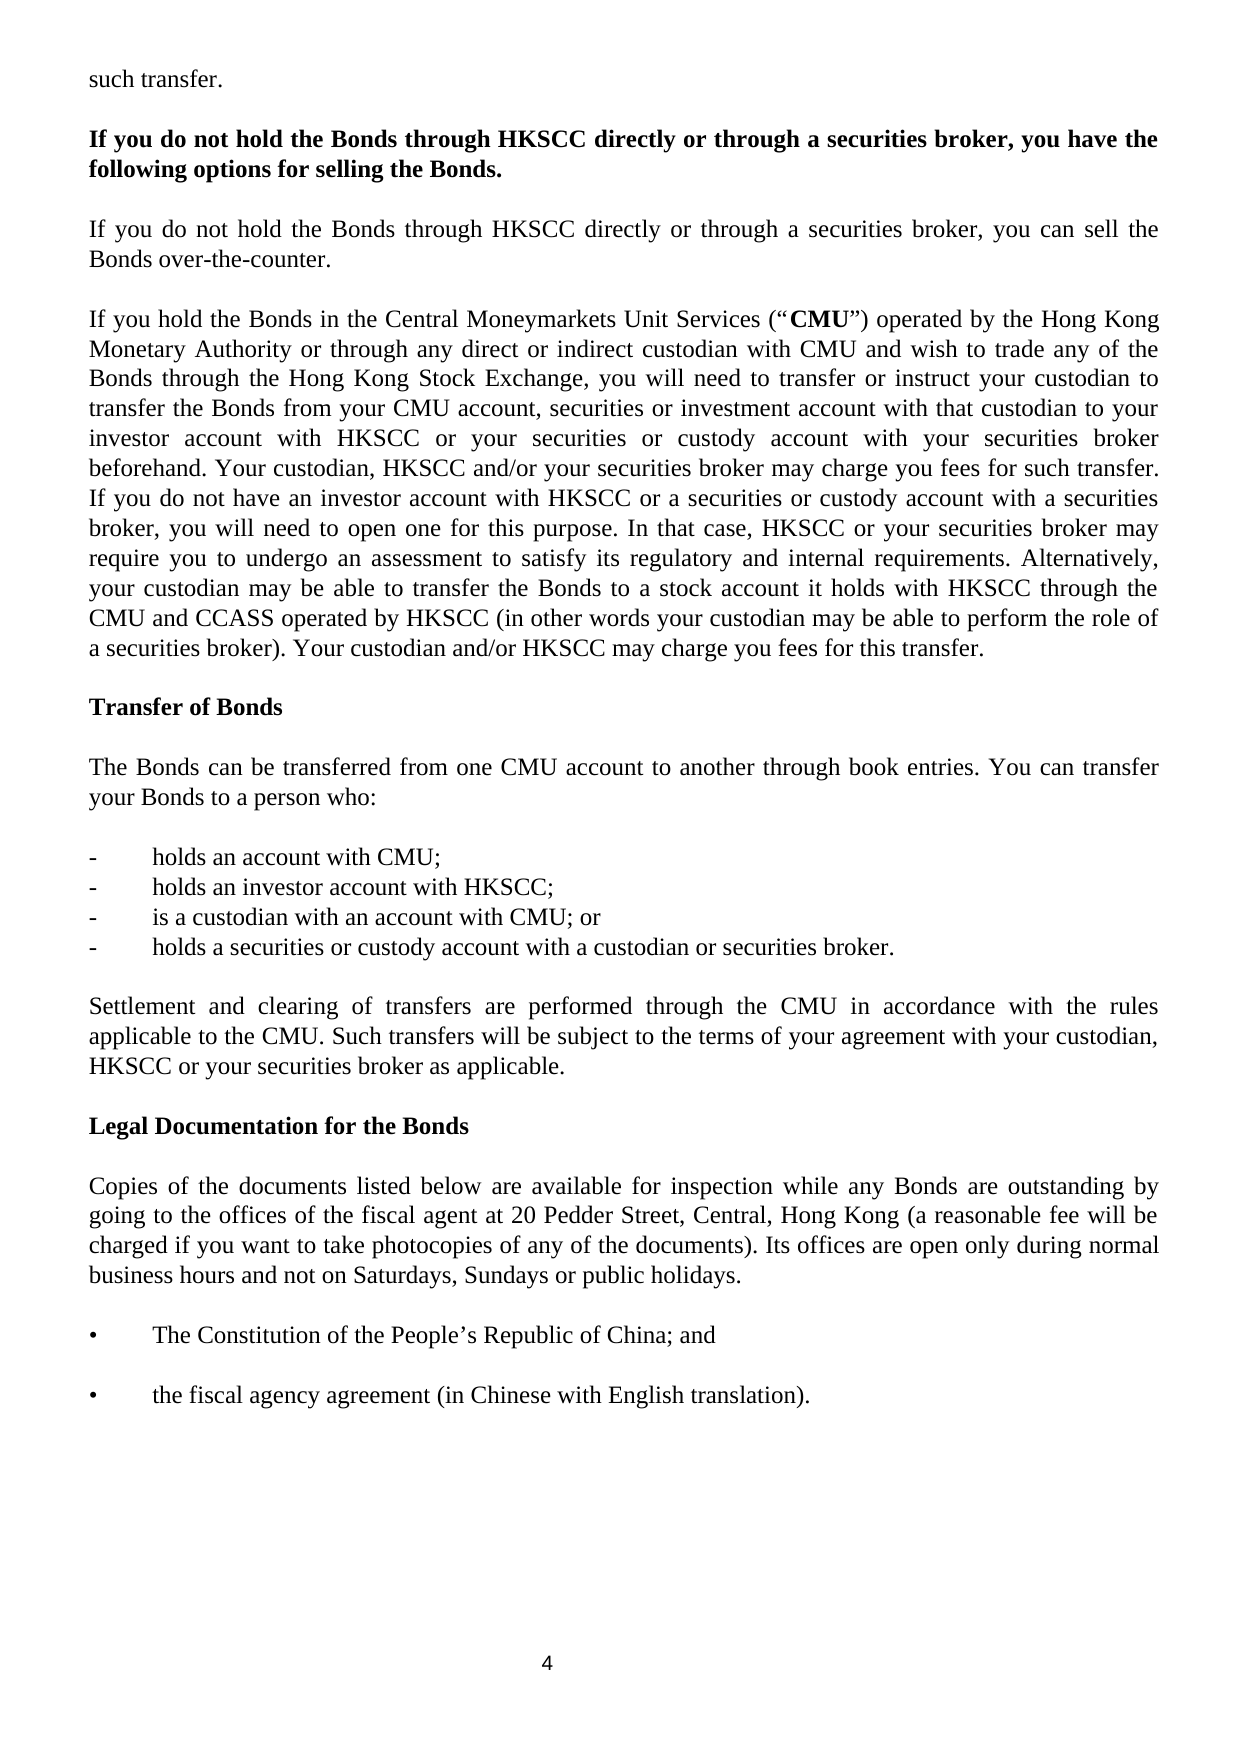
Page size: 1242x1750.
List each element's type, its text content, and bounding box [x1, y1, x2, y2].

text - holds an investor account with HKSCC; [88, 872, 1160, 901]
text Legal Documentation for the Bonds [88, 1111, 1160, 1140]
text Copies of the documents listed below are available for inspection while any Bonds are outstanding by going to the offices of the fiscal agent at 20 Pedder Street, Central, Hong Kong (a reasonable fee will be charged if you want to take photocopies of any of the documents). Its offices are open only during normal business hours and not on Saturdays, Sundays or public holidays. [88, 1171, 1160, 1289]
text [88, 64, 1160, 93]
text If you do not hold the Bonds through HKSCC directly or through a securities broker, you can sell the Bonds over-the-counter. [88, 214, 1160, 273]
text - holds a securities or custody account with a custodian or securities broker. [88, 932, 1160, 960]
text Settlement and clearing of transfers are performed through the CMU in accordance with the rules applicable to the CMU. Such transfers will be subject to the terms of your agreement with your custodian, HKSCC or your securities broker as applicable. [88, 991, 1160, 1080]
text • the fiscal agency agreement (in Chinese with English translation). [88, 1380, 1160, 1409]
text The Bonds can be transferred from one CMU account to another through book entries. You can transfer your Bonds to a person who: [88, 752, 1160, 811]
text - is a custodian with an account with CMU; or [88, 902, 1160, 930]
text - holds an account with CMU; [88, 842, 1160, 871]
text If you hold the Bonds in the Central Moneymarkets Unit Services (“CMU”) operated by the Hong Kong Monetary Authority or through any direct or indirect custodian with CMU and wish to trade any of the Bonds through the Hong Kong Stock Exchange, you will need to transfer or instruct your custodian to transfer the Bonds from your CMU account, securities or investment account with that custodian to your investor account with HKSCC or your securities or custody account with your securities broker beforehand. Your custodian, HKSCC and/or your securities broker may charge you fees for such transfer. If you do not have an investor account with HKSCC or a securities or custody account with a securities broker, you will need to open one for this purpose. In that case, HKSCC or your securities broker may require you to undergo an assessment to satisfy its regulatory and internal requirements. Alternatively, your custodian may be able to transfer the Bonds to a stock account it holds with HKSCC through the CMU and CCASS operated by HKSCC (in other words your custodian may be able to perform the role of a securities broker). Your custodian and/or HKSCC may charge you fees for this transfer. [88, 304, 1160, 661]
text • The Constitution of the People’s Republic of China; and [88, 1320, 1160, 1349]
text If you do not hold the Bonds through HKSCC directly or through a securities broker, you have the following options for selling the Bonds. [88, 124, 1160, 183]
text Transfer of Bonds [88, 692, 1160, 721]
